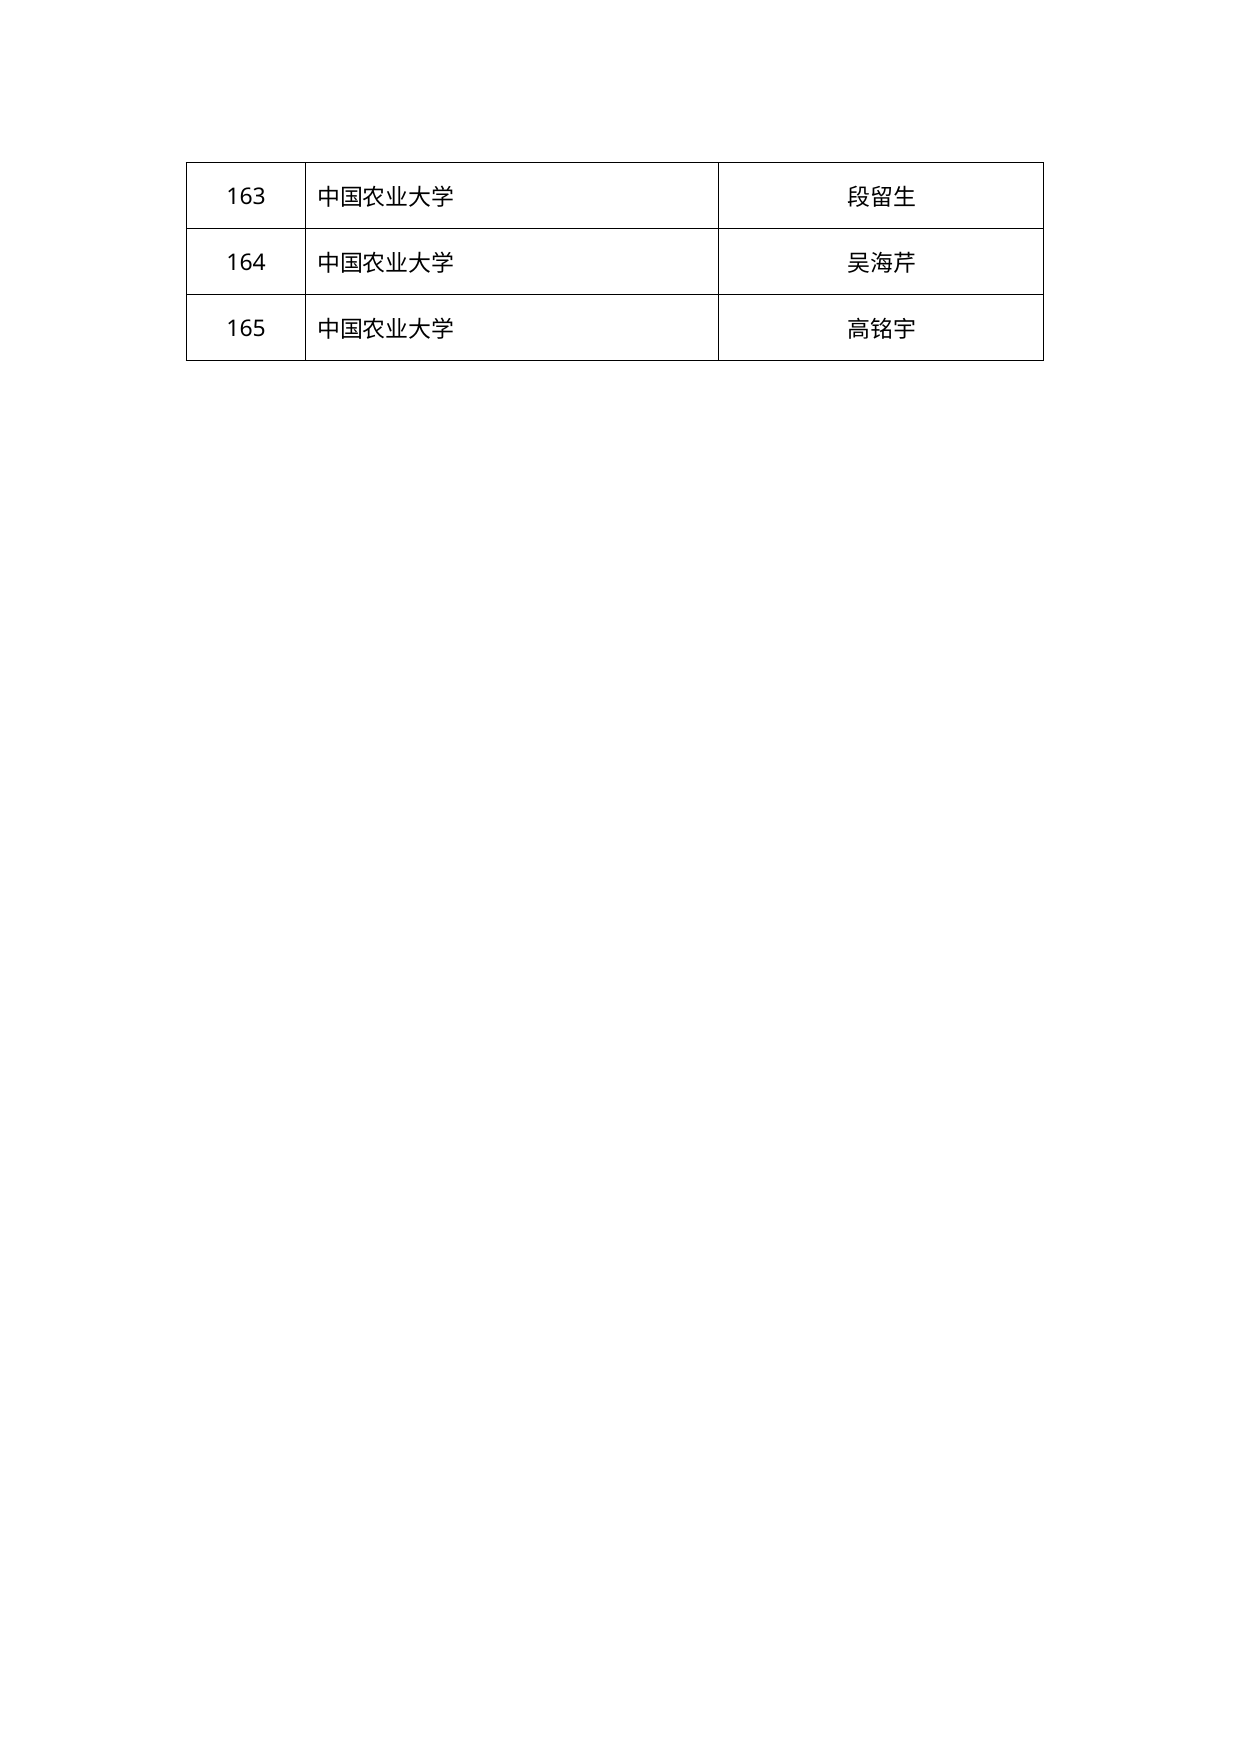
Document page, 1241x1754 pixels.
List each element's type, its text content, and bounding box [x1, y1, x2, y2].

table_cell 中国农业大学 [306, 295, 718, 360]
table_cell 段留生 [719, 163, 1043, 228]
table_cell 163 [187, 163, 305, 228]
table_cell 165 [187, 295, 305, 360]
table_cell 高铭宇 [719, 295, 1043, 360]
table_cell 中国农业大学 [306, 163, 718, 228]
table_cell 吴海芹 [719, 229, 1043, 294]
table_cell 164 [187, 229, 305, 294]
table_cell 中国农业大学 [306, 229, 718, 294]
